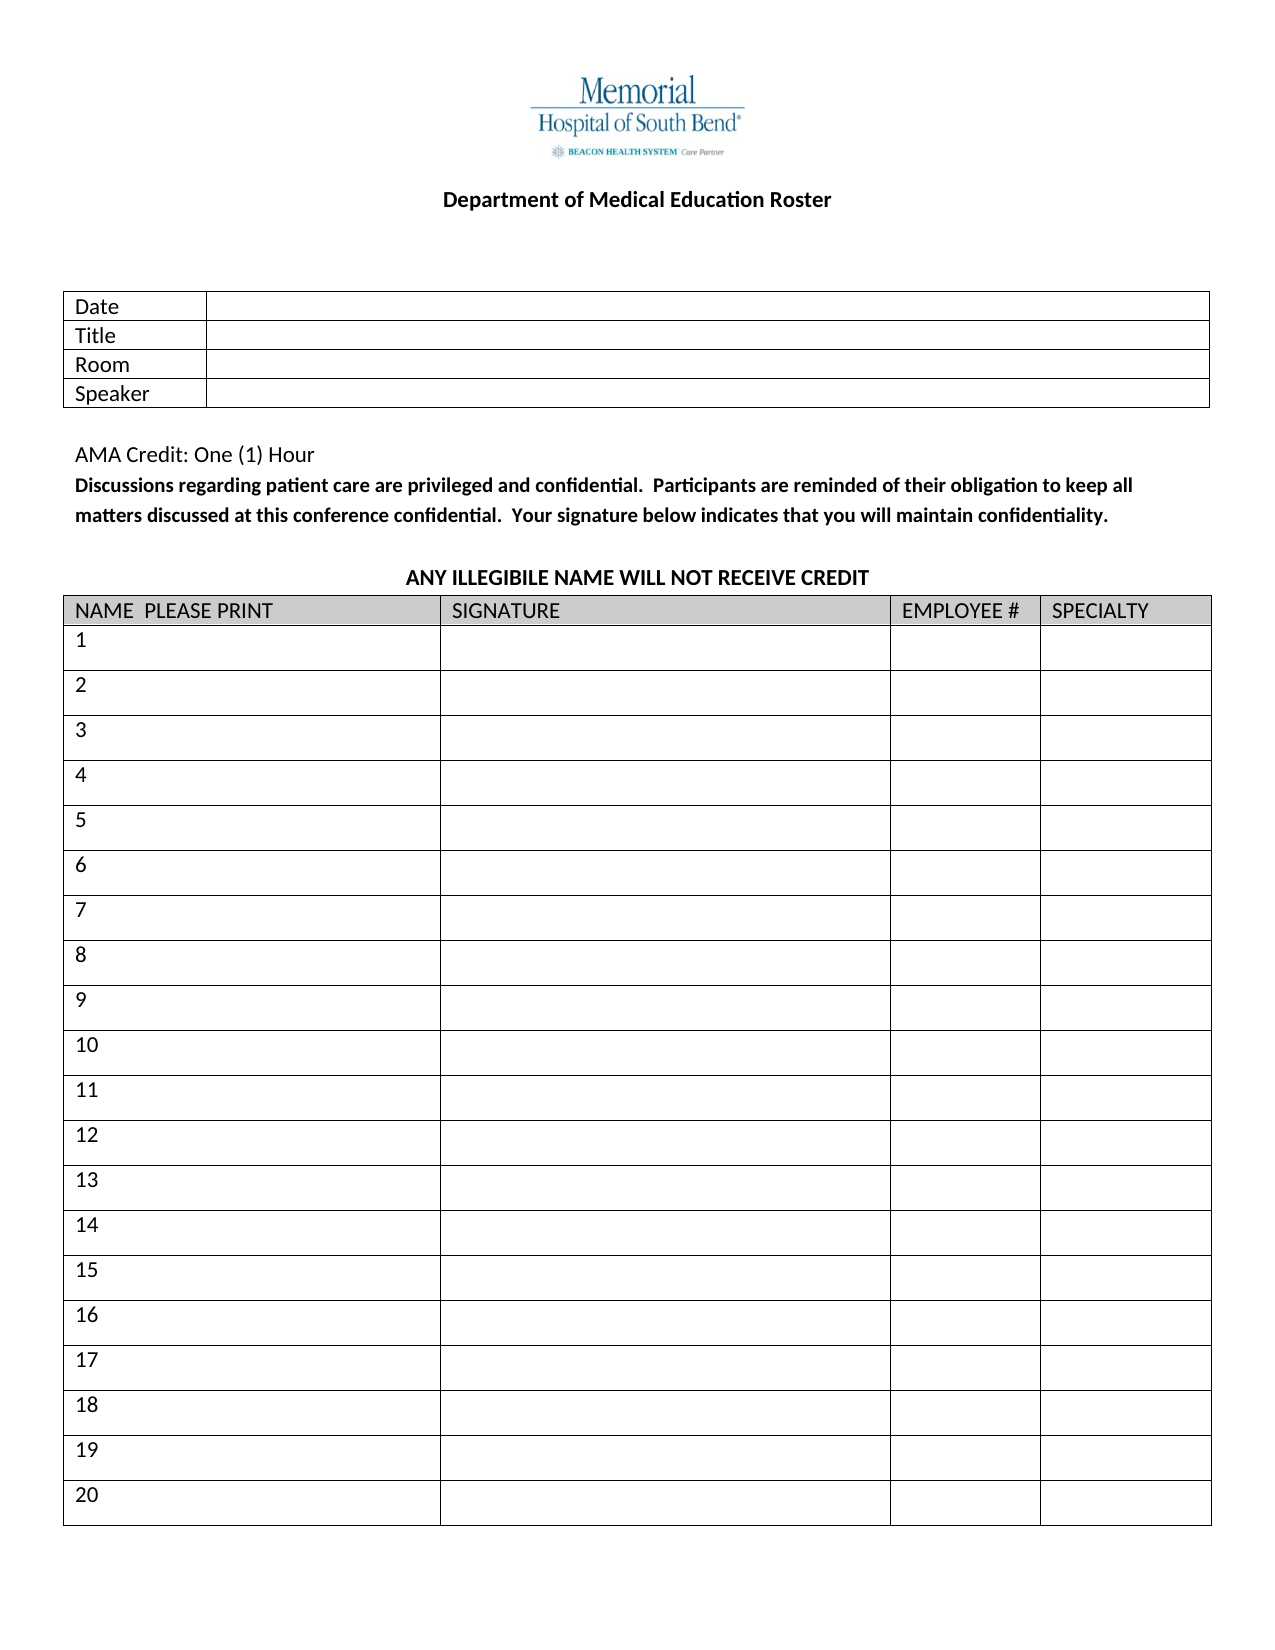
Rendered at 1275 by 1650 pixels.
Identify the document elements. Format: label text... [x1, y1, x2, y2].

table_cell [891, 1076, 1040, 1119]
table_cell 14 [64, 1211, 440, 1254]
table_cell [1041, 671, 1211, 714]
table_cell [441, 671, 890, 714]
table_cell 9 [64, 986, 440, 1029]
table_cell [891, 1256, 1040, 1299]
table_cell [891, 941, 1040, 984]
table_cell 6 [64, 851, 440, 894]
table_cell [207, 321, 1209, 349]
table_cell 20 [64, 1481, 440, 1524]
table_cell 16 [64, 1301, 440, 1344]
table_cell [441, 1481, 890, 1524]
table_cell Room [64, 350, 206, 378]
table_cell [891, 851, 1040, 894]
table_cell Speaker [64, 379, 206, 407]
text AMA Credit: One (1) Hour [75, 441, 1200, 468]
table_cell [891, 1301, 1040, 1344]
table_cell 11 [64, 1076, 440, 1119]
table_cell [441, 1076, 890, 1119]
table_cell [891, 1031, 1040, 1074]
table_cell 18 [64, 1391, 440, 1434]
table_cell [441, 896, 890, 939]
table_cell [1041, 941, 1211, 984]
text Department of Medical Education Roster [75, 185, 1200, 213]
table_cell Title [64, 321, 206, 349]
table_cell [1041, 1121, 1211, 1164]
table_header SPECIALTY [1041, 596, 1211, 624]
table_cell 5 [64, 806, 440, 849]
table_cell [1041, 761, 1211, 804]
table_cell [441, 851, 890, 894]
table_cell [891, 761, 1040, 804]
table_cell [441, 941, 890, 984]
table_cell [1041, 1481, 1211, 1524]
table_header [207, 292, 1209, 320]
table_cell [441, 986, 890, 1029]
table_cell [207, 379, 1209, 407]
table_cell 19 [64, 1436, 440, 1479]
table_cell 1 [64, 626, 440, 669]
table_cell [891, 671, 1040, 714]
table_cell [441, 806, 890, 849]
table_header NAME PLEASE PRINT [64, 596, 440, 624]
table_cell [891, 1346, 1040, 1389]
table_cell [441, 1301, 890, 1344]
table_cell [891, 896, 1040, 939]
table_cell [1041, 1166, 1211, 1209]
table_cell [441, 716, 890, 759]
table_header Date [64, 292, 206, 320]
table_cell [891, 986, 1040, 1029]
table_cell [891, 1481, 1040, 1524]
table_cell 2 [64, 671, 440, 714]
table_cell 17 [64, 1346, 440, 1389]
table_cell [441, 1436, 890, 1479]
table_cell 10 [64, 1031, 440, 1074]
table_cell [1041, 1031, 1211, 1074]
table_cell [1041, 851, 1211, 894]
table_cell [441, 1346, 890, 1389]
table_cell [891, 1166, 1040, 1209]
table_cell [1041, 626, 1211, 669]
table_cell [891, 806, 1040, 849]
table_cell [1041, 1346, 1211, 1389]
text ANY ILLEGIBILE NAME WILL NOT RECEIVE CREDIT [75, 563, 1200, 591]
table_cell [891, 1391, 1040, 1434]
table_cell [441, 1391, 890, 1434]
table_cell [441, 626, 890, 669]
picture [530, 75, 745, 160]
table_cell 12 [64, 1121, 440, 1164]
table_cell [441, 1166, 890, 1209]
table_cell [441, 1211, 890, 1254]
table_cell [891, 1121, 1040, 1164]
table_cell [1041, 986, 1211, 1029]
table_cell [441, 1121, 890, 1164]
table_cell [441, 761, 890, 804]
table_cell [441, 1256, 890, 1299]
table_cell [1041, 1301, 1211, 1344]
table_cell 13 [64, 1166, 440, 1209]
table_cell 4 [64, 761, 440, 804]
table_cell [441, 1031, 890, 1074]
table_cell [1041, 806, 1211, 849]
table_cell [891, 716, 1040, 759]
table_cell [1041, 1391, 1211, 1434]
table_cell [1041, 1436, 1211, 1479]
table_cell [1041, 716, 1211, 759]
table_cell 3 [64, 716, 440, 759]
table_cell 15 [64, 1256, 440, 1299]
table_cell [1041, 1211, 1211, 1254]
table_cell [1041, 896, 1211, 939]
table_cell [1041, 1256, 1211, 1299]
table_cell [1041, 1076, 1211, 1119]
table_cell [891, 1211, 1040, 1254]
table_cell [207, 350, 1209, 378]
text Discussions regarding patient care are privileged and confidential. Participants are reminded of their obligation to keep all matters discussed at this conference confidential. Your signature below indicates that you will maintain confidentiality. [75, 473, 1200, 527]
table_cell 8 [64, 941, 440, 984]
table_cell 7 [64, 896, 440, 939]
table_header EMPLOYEE # [891, 596, 1040, 624]
table_cell [891, 626, 1040, 669]
table_cell [891, 1436, 1040, 1479]
table_header SIGNATURE [441, 596, 890, 624]
